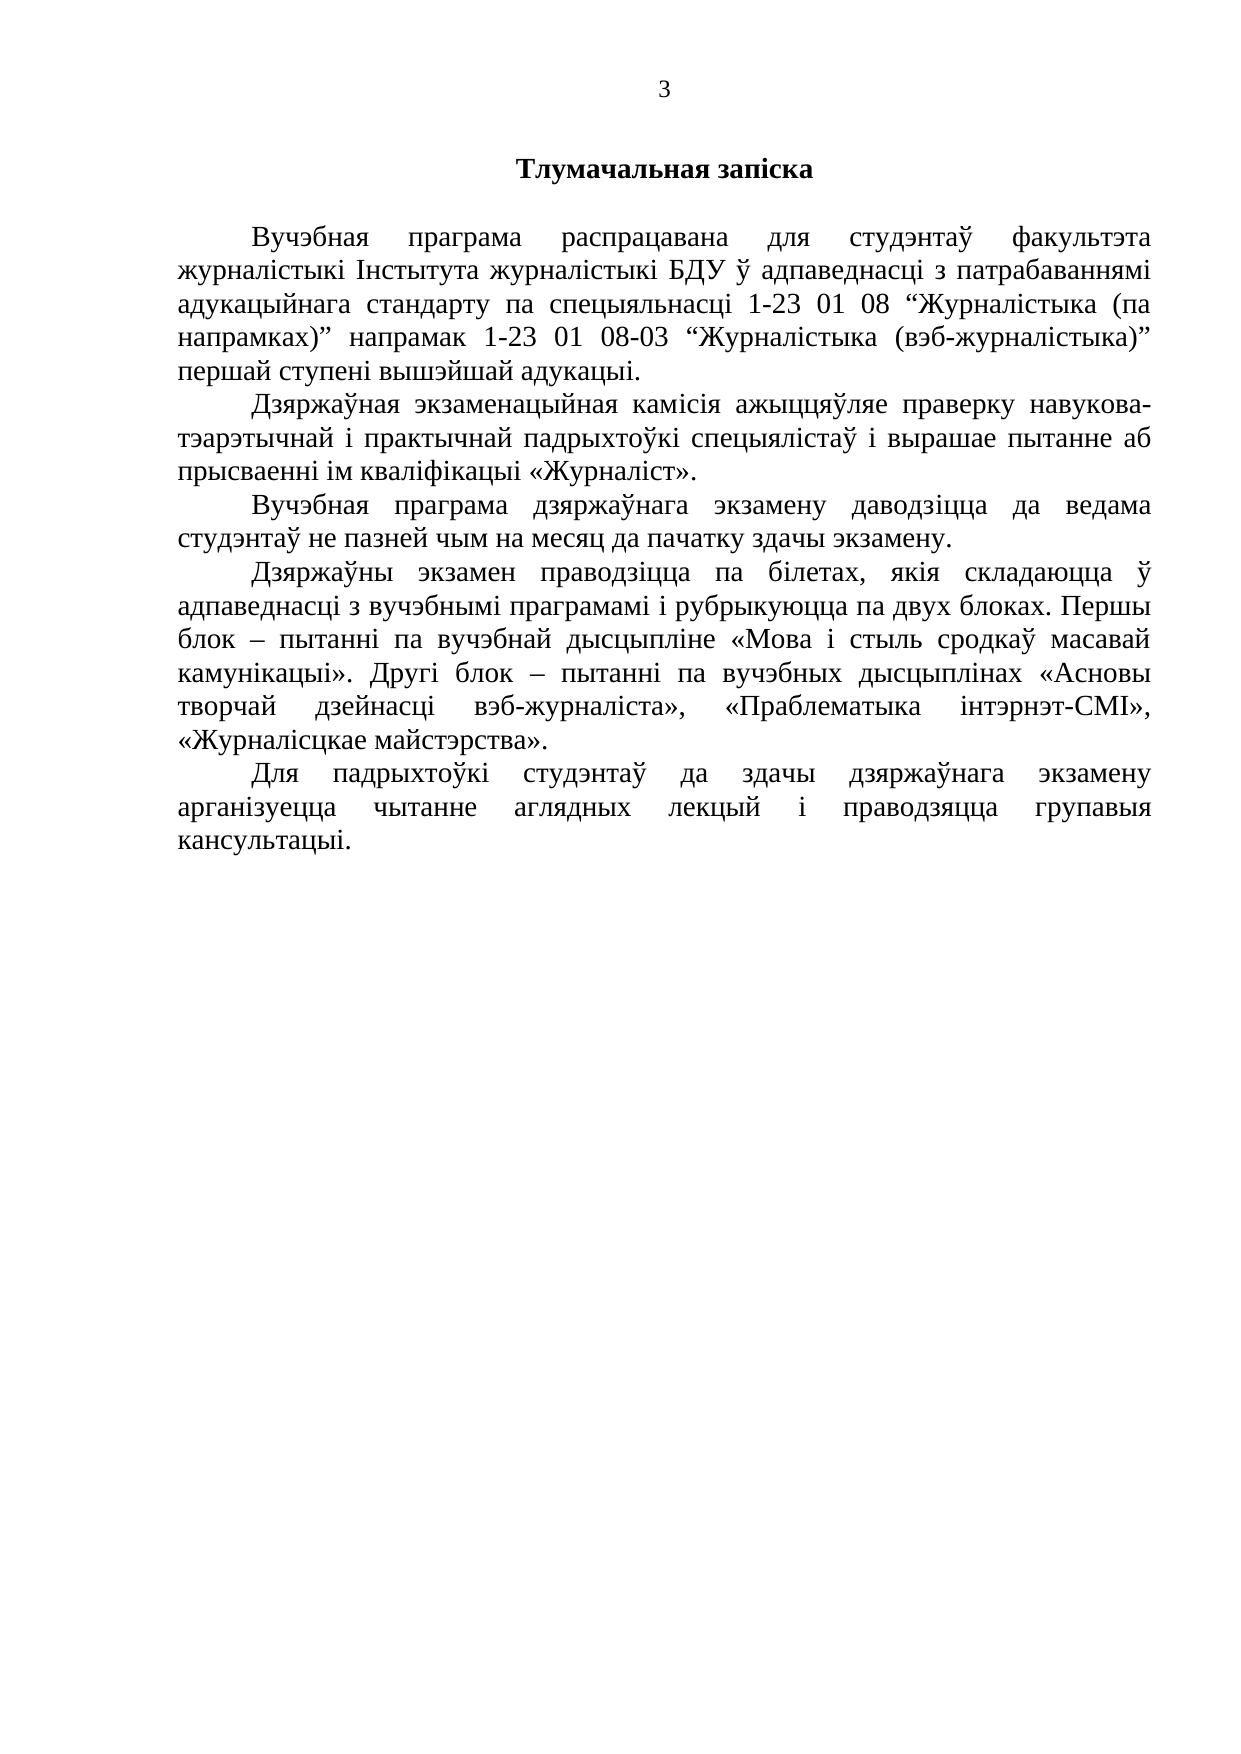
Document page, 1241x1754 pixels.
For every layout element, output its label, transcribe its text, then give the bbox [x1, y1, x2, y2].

text Дзяржаўная экзаменацыйная камiсiя ажыццяўляе праверку навукова-тэарэтычнай i практычнай падрыхтоўкi спецыялicтаў i вырашае пытанне аб прысваеннi iм квалiфiкацыi «Журналiст». [177, 386, 1152, 487]
text Для падрыхтоўкi студэнтаў да здачы дзяржаўнага экзамену арганiзуецца чытанне аглядных лекцый i праводзяцца групавыя кансультацыi. [177, 755, 1152, 856]
text Вучэбная праграма распрацавана для студэнтаў факультэта журналiстыкi Iнстытута журналiстыкi БДУ ў адпаведнасцi з патрабаваннямi адукацыйнага стандарту па спецыяльнасцi 1-23 01 08 “Журналістыка (па напрамках)” напрамак 1-23 01 08-03 “Журналістыка (вэб-журналiстыка)” першай ступенi вышэйшай адукацыi. [177, 219, 1152, 386]
text Дзяржаўны экзамен праводзiцца па бiлетах, якiя складаюцца ў адпаведнасцi з вучэбнымi праграмамi i рубрыкуюцца па двух блоках. Першы блок – пытанні па вучэбнай дысцыпліне «Мова і стыль сродкаў масавай камунікацыі». Другі блок – пытанні па вучэбных дысцыплінах «Асновы творчай дзейнасці вэб-журналіста», «Праблематыка інтэрнэт-СМІ», «Журналісцкае майстэрства». [177, 554, 1152, 755]
text Вучэбная праграма дзяржаўнага экзамену даводзiцца да ведама студэнтаў не пазней чым на месяц да пачатку здачы экзамену. [177, 487, 1152, 554]
text Тлумачальная запіска [177, 152, 1152, 185]
